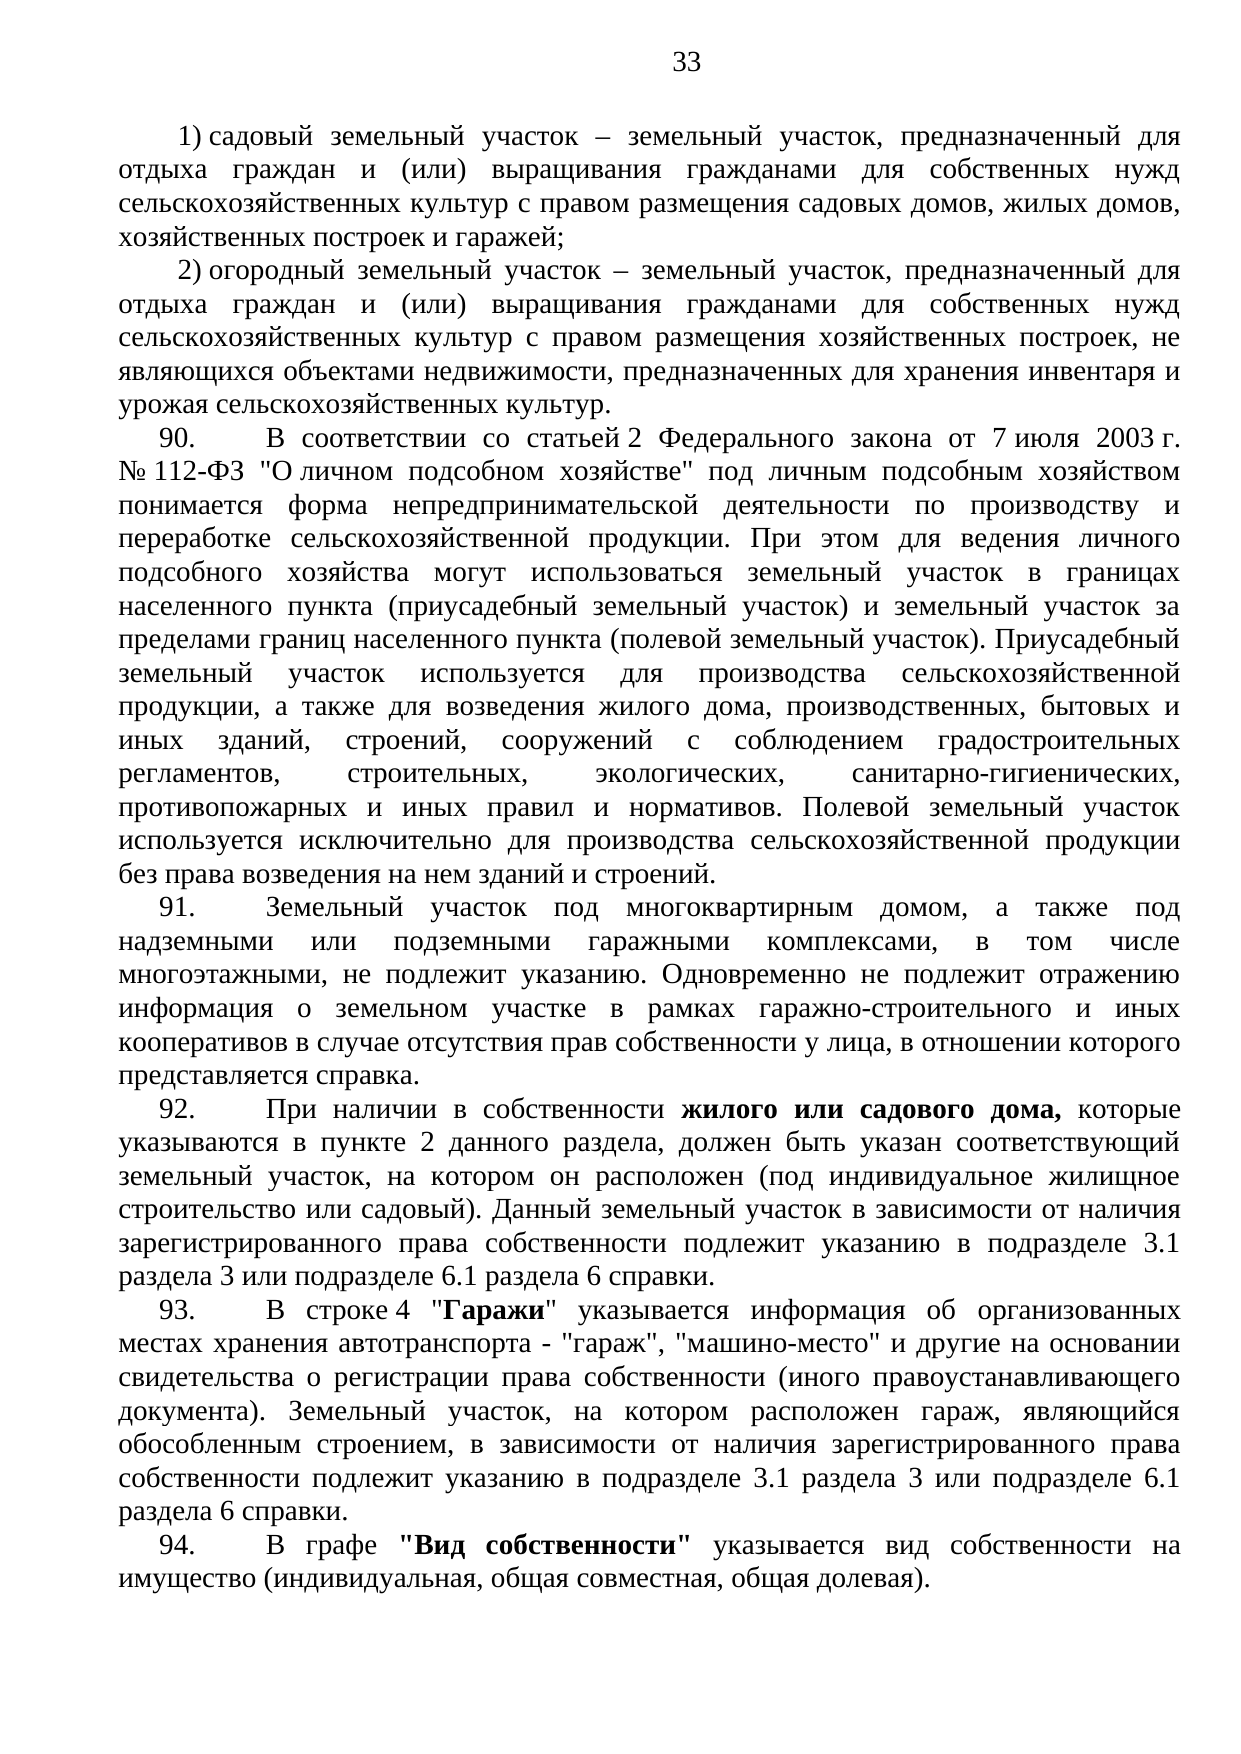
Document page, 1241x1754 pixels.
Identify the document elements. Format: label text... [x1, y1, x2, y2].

list В соответствии со статьей 2 Федерального закона от 7 июля 2003 г. № 112-ФЗ "О личном подсобном хозяйстве" под личным подсобным хозяйством понимается форма непредпринимательской деятельности по производству и переработке сельскохозяйственной продукции. При этом для ведения личного подсобного хозяйства могут использоваться земельный участок в границах населенного пункта (приусадебный земельный участок) и земельный участок за пределами границ населенного пункта (полевой земельный участок). Приусадебный земельный участок используется для производства сельскохозяйственной продукции, а также для возведения жилого дома, производственных, бытовых и иных зданий, строений, сооружений с соблюдением градостроительных регламентов, строительных, экологических, санитарно-гигиенических, противопожарных и иных правил и нормативов. Полевой земельный участок используется исключительно для производства сельскохозяйственной продукции без права возведения на нем зданий и строений. [118, 420, 1181, 889]
text 1) садовый земельный участок – земельный участок, предназначенный для отдыха граждан и (или) выращивания гражданами для собственных нужд сельскохозяйственных культур с правом размещения садовых домов, жилых домов, хозяйственных построек и гаражей; [118, 118, 1181, 252]
list При наличии в собственности жилого или садового дома, которые указываются в пункте 2 данного раздела, должен быть указан соответствующий земельный участок, на котором он расположен (под индивидуальное жилищное строительство или садовый). Данный земельный участок в зависимости от наличия зарегистрированного права собственности подлежит указанию в подразделе 3.1 раздела 3 или подразделе 6.1 раздела 6 справки. [118, 1191, 1181, 1292]
text 2) огородный земельный участок – земельный участок, предназначенный для отдыха граждан и (или) выращивания гражданами для собственных нужд сельскохозяйственных культур с правом размещения хозяйственных построек, не являющихся объектами недвижимости, предназначенных для хранения инвентаря и урожая сельскохозяйственных культур. [118, 252, 1181, 420]
list В строке 4 "Гаражи" указывается информация об организованных местах хранения автотранспорта - "гараж", "машино-место" и другие на основании свидетельства о регистрации права собственности (иного правоустанавливающего документа). Земельный участок, на котором расположен гараж, являющийся обособленным строением, в зависимости от наличия зарегистрированного права собственности подлежит указанию в подразделе 3.1 раздела 3 или подразделе 6.1 раздела 6 справки. [118, 1426, 1181, 1527]
list В графе "Вид собственности" указывается вид собственности на имущество (индивидуальная, общая совместная, общая долевая). [118, 1527, 1181, 1594]
list Земельный участок под многоквартирным домом, а также под надземными или подземными гаражными комплексами, в том числе многоэтажными, не подлежит указанию. Одновременно не подлежит отражению информация о земельном участке в рамках гаражно-строительного и иных кооперативов в случае отсутствия прав собственности у лица, в отношении которого представляется справка. [118, 889, 1181, 1091]
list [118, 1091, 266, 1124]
list В строке 4 "Гаражи" указывается информация об организованных местах хранения автотранспорта - "гараж", "машино-место" и другие на основании свидетельства о регистрации права собственности (иного правоустанавливающего документа). Земельный участок, на котором расположен гараж, являющийся обособленным строением, в зависимости от наличия зарегистрированного права собственности подлежит указанию в подразделе 3.1 раздела 3 или подразделе 6.1 раздела 6 справки. [118, 1292, 1181, 1426]
